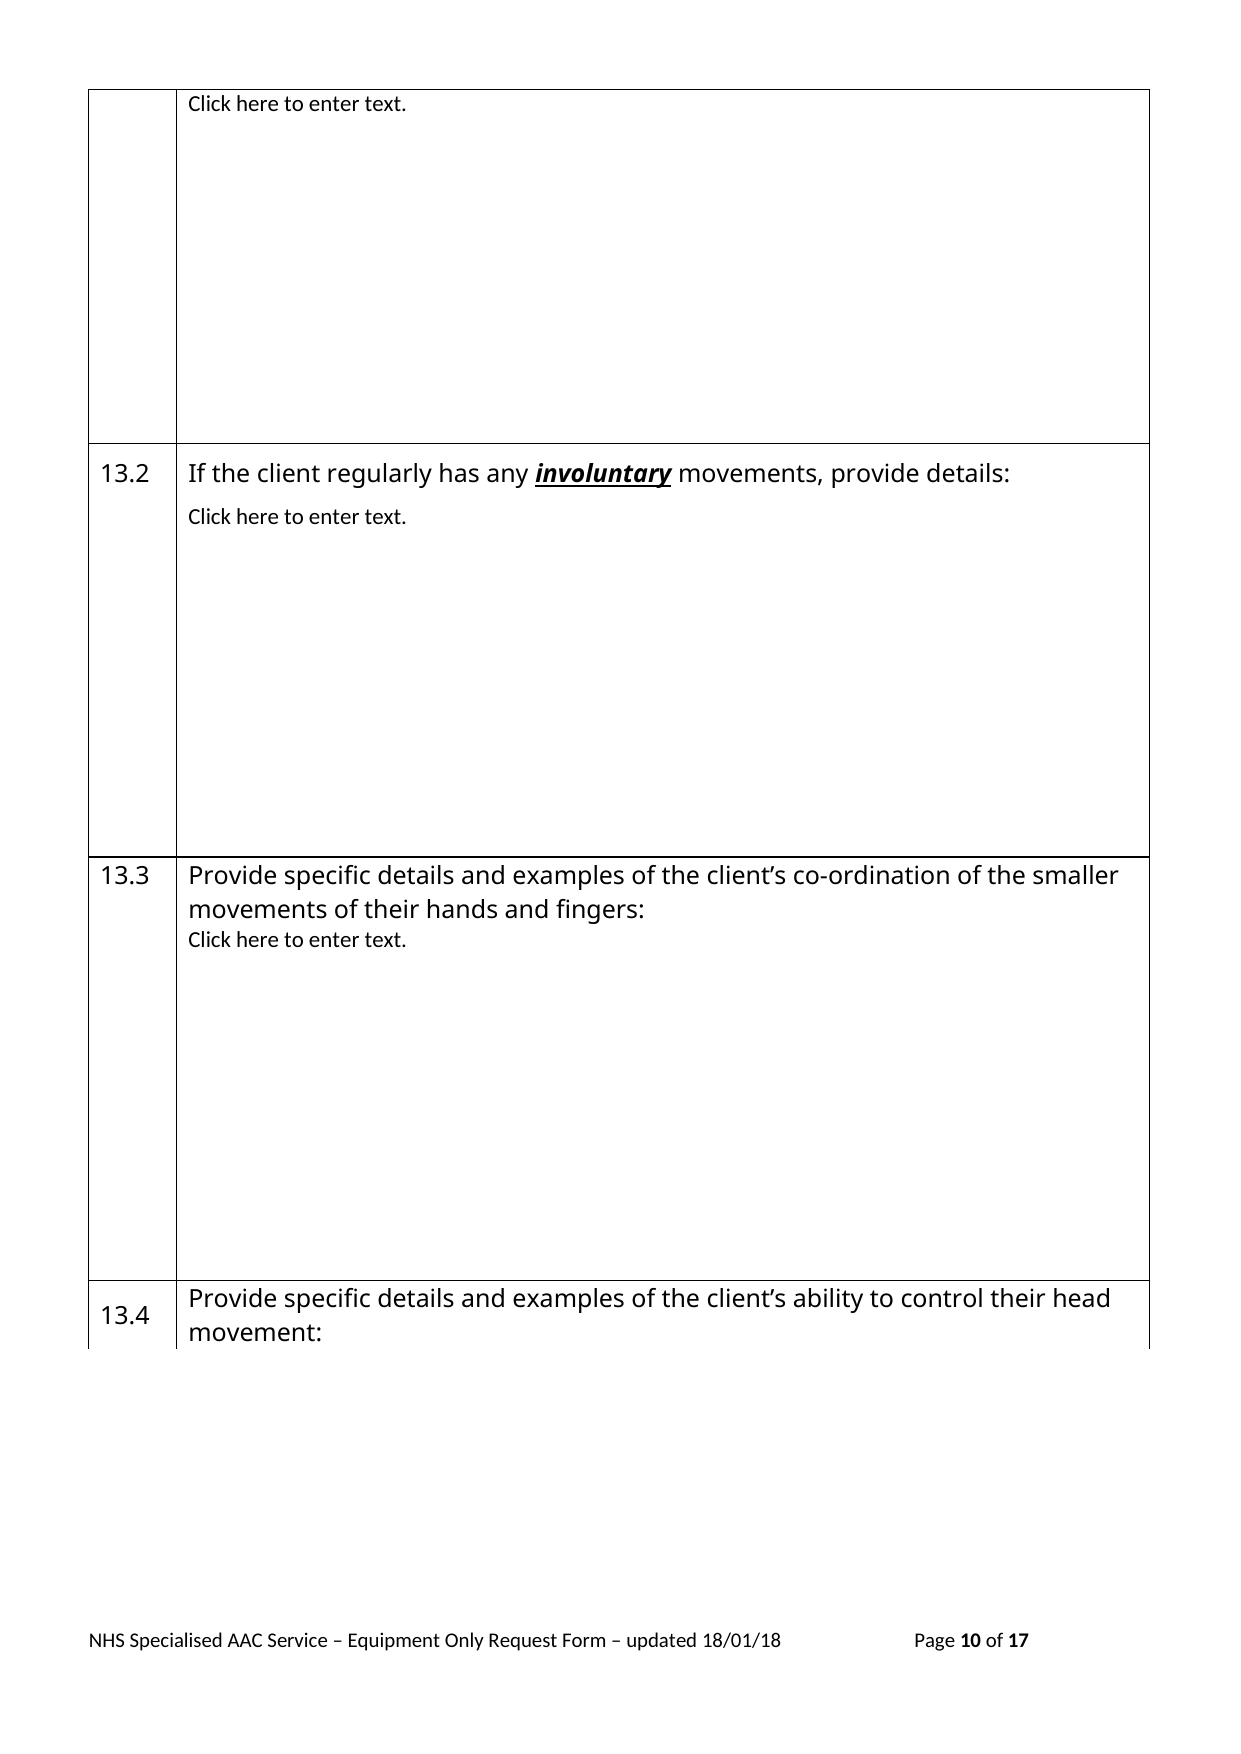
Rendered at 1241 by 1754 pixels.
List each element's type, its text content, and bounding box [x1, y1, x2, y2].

table_cell [89, 926, 176, 1280]
table_cell [89, 90, 176, 443]
table_cell 13.3 [89, 858, 176, 926]
table_cell If the client regularly has any involuntary movements, provide details: [177, 444, 1149, 502]
table_cell 13.2 [89, 444, 176, 502]
table_cell 13.4 [89, 1281, 176, 1349]
table_cell [89, 502, 176, 856]
table_cell Provide specific details and examples of the client’s co-ordination of the smaller movements of their hands and fingers: [177, 858, 1149, 926]
table_cell Provide specific details and examples of the client’s ability to control their head movement: [177, 1281, 1149, 1349]
